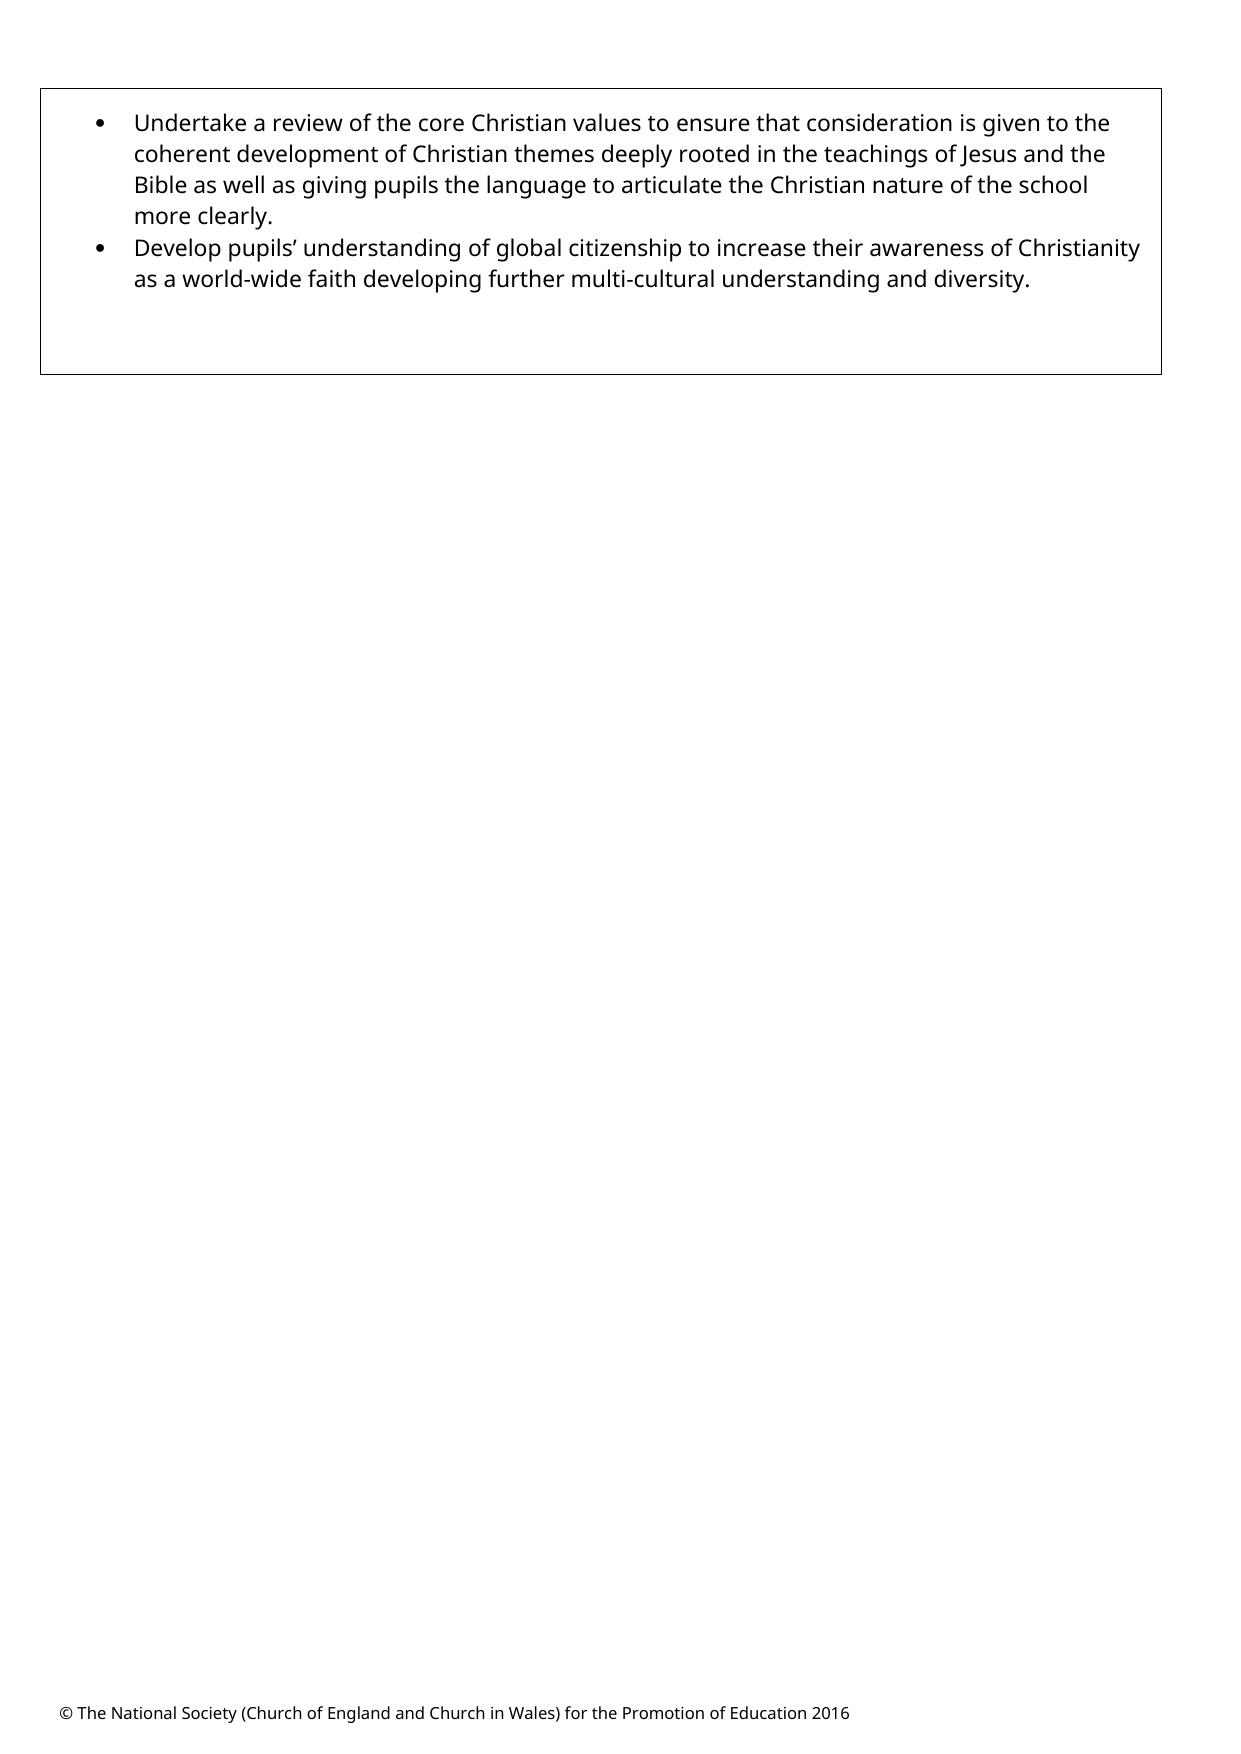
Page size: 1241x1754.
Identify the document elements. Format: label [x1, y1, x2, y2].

table_cell [41, 89, 1161, 374]
